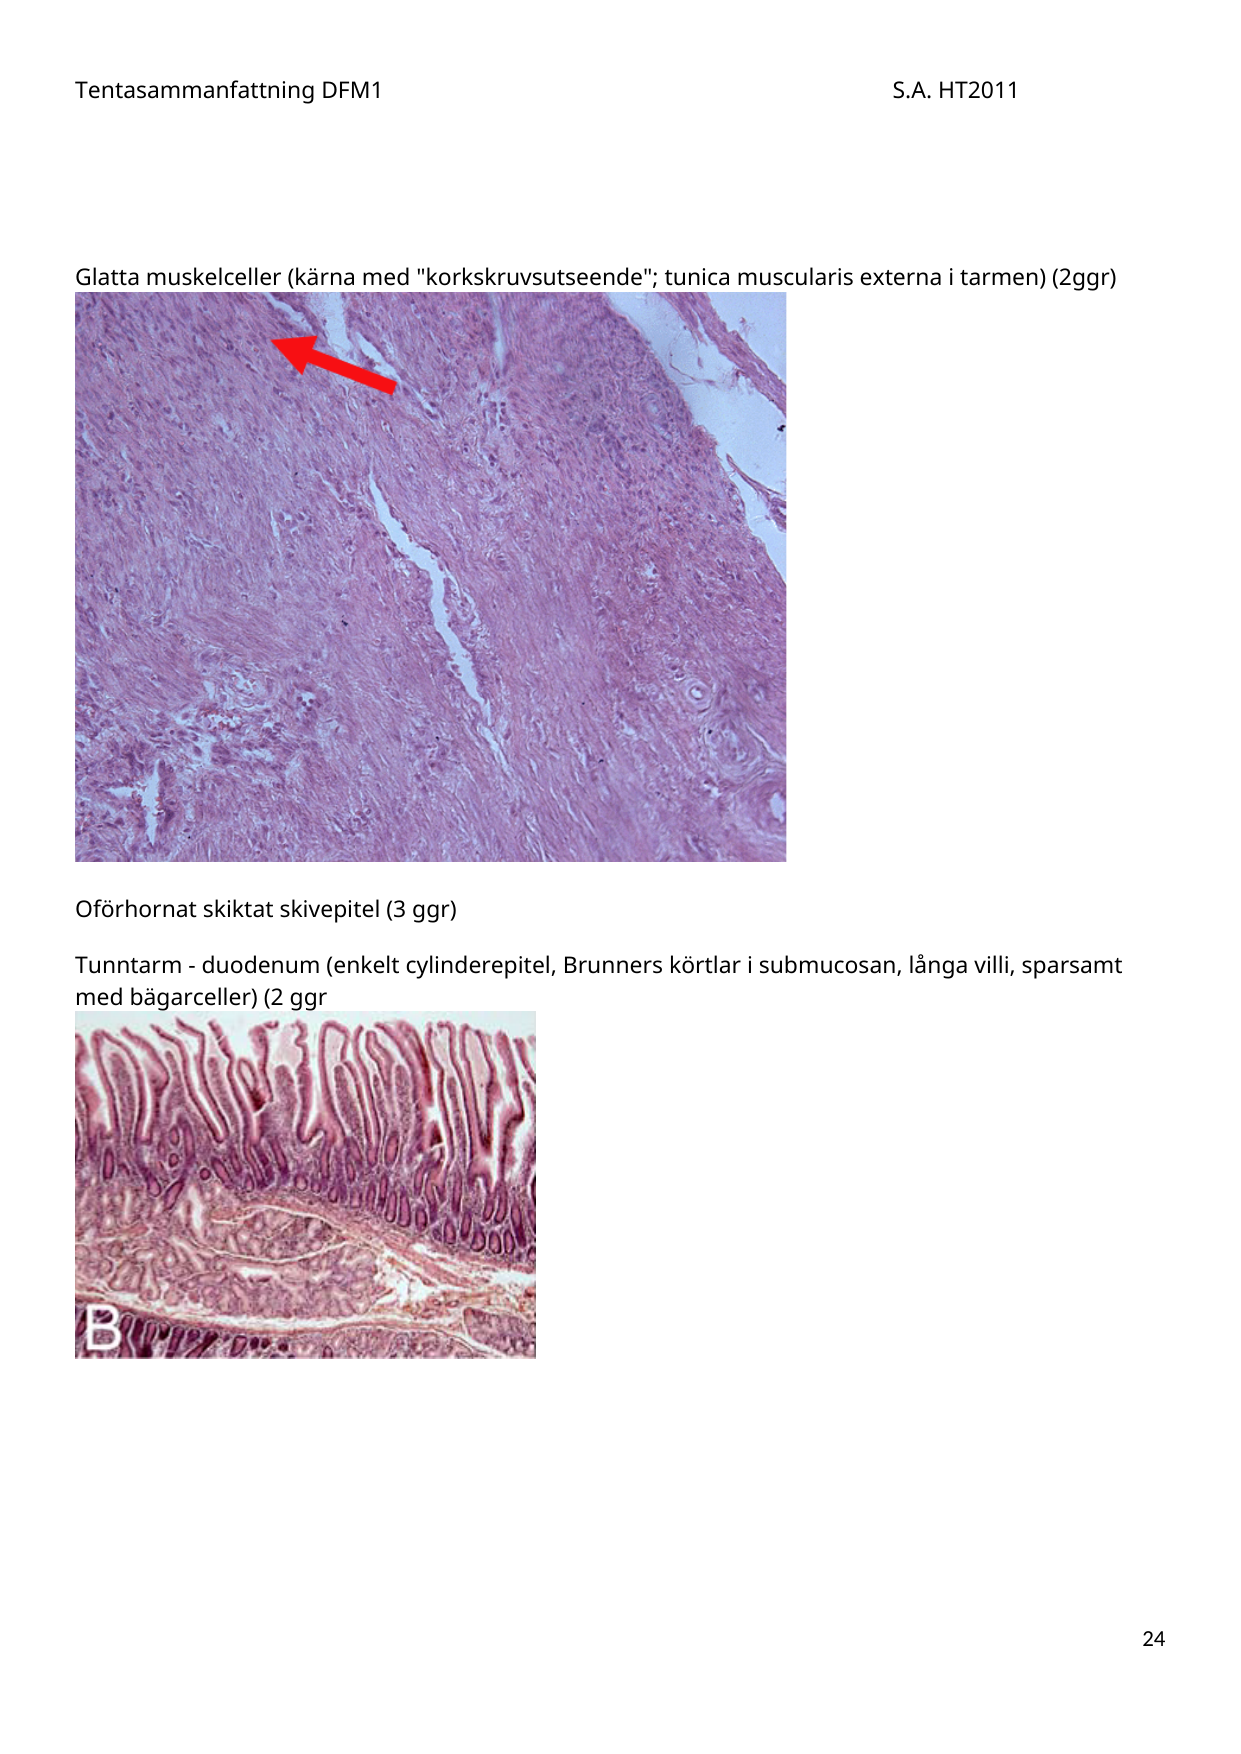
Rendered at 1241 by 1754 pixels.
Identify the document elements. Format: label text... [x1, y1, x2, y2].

picture [75, 292, 787, 862]
text Tunntarm - duodenum (enkelt cylinderepitel, Brunners körtlar i submucosan, långa villi, sparsamt med bägarceller) (2 ggr [75, 949, 1165, 1012]
picture [75, 1011, 536, 1359]
text Glatta muskelceller (kärna med "korkskruvsutseende"; tunica muscularis externa i tarmen) (2ggr) [75, 261, 1165, 292]
text Oförhornat skiktat skivepitel (3 ggr) [75, 892, 1165, 924]
